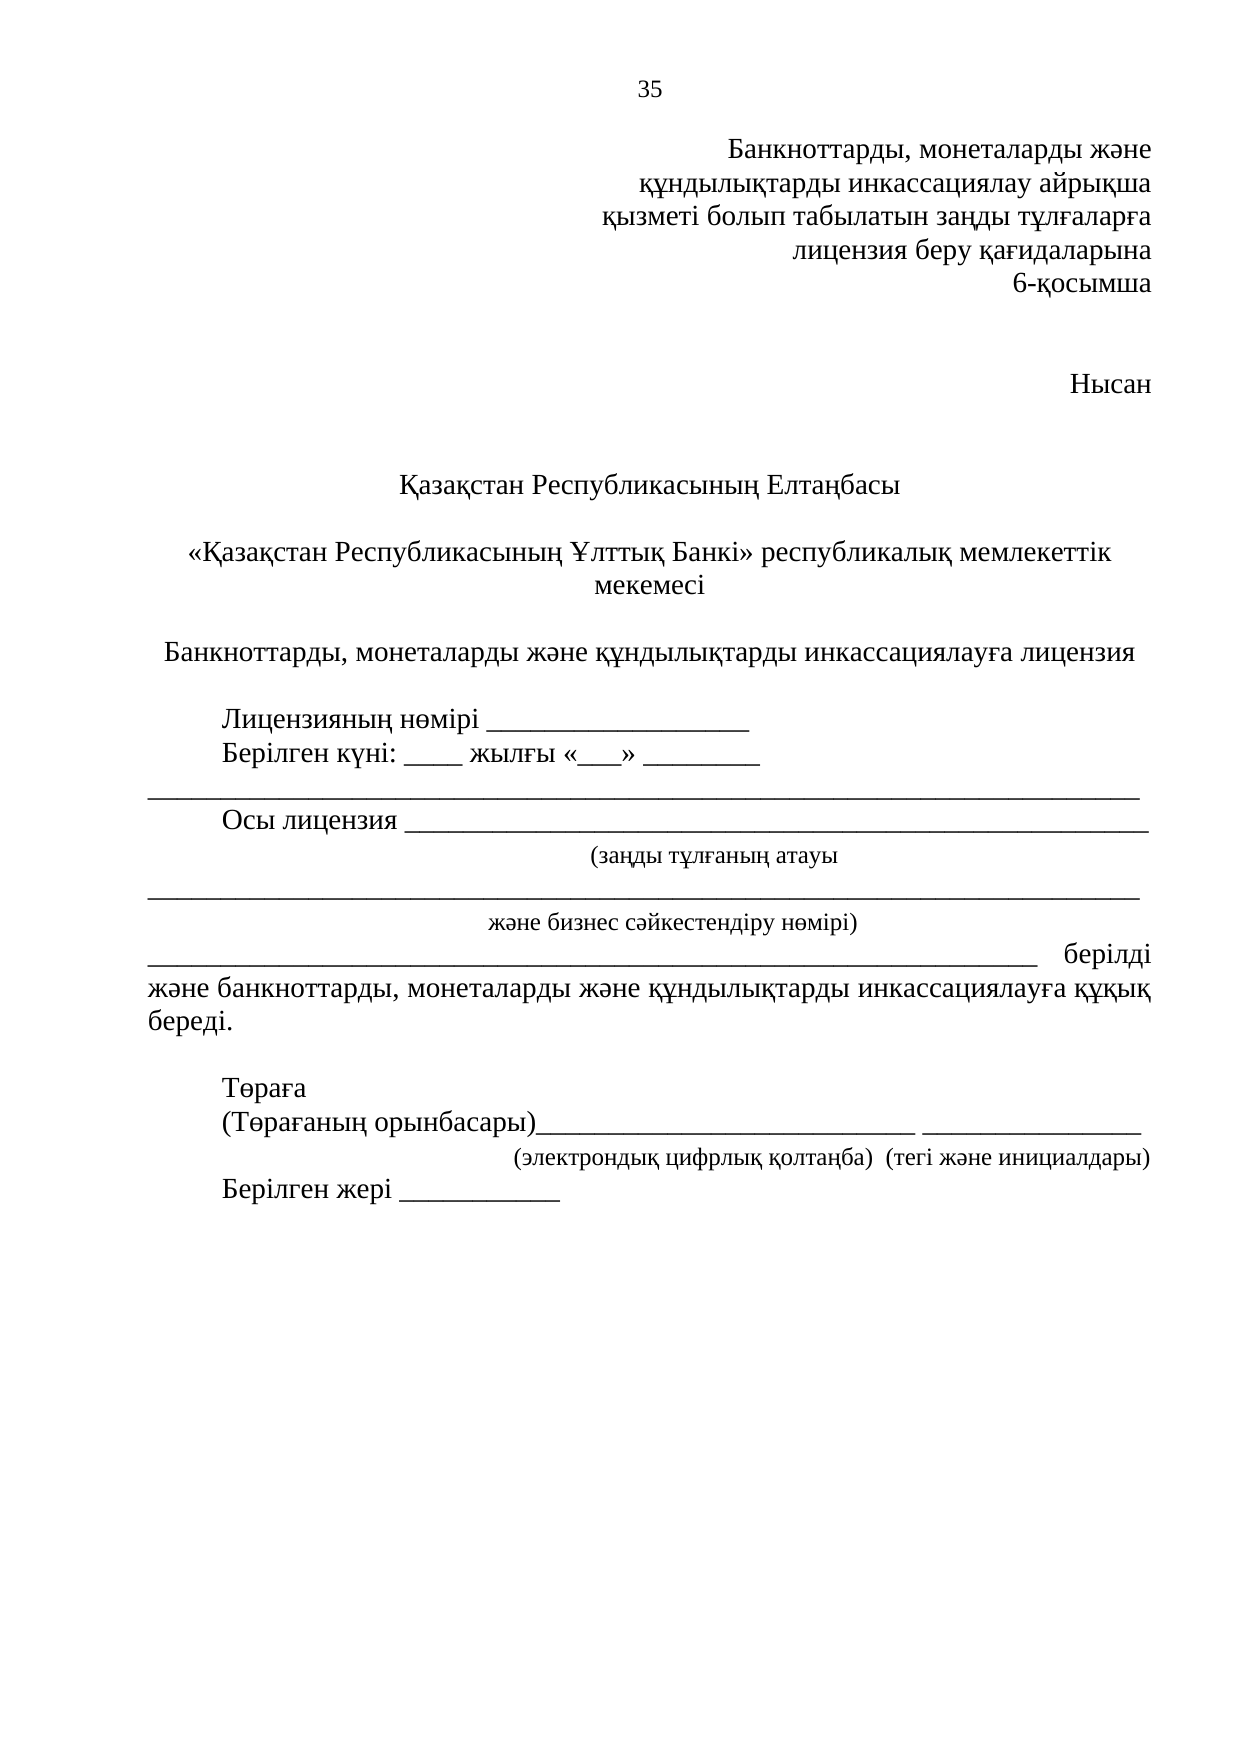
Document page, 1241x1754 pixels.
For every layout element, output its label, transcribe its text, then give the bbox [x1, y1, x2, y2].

text Берілген жері ___________ [148, 1171, 1152, 1205]
text _____________________________________________________________ берілді және банкноттарды, монеталарды және құндылықтарды инкассациялауға құқық береді. [148, 936, 1152, 1037]
text Нысан [148, 366, 1152, 400]
text және бизнес сәйкестендіру нөмірі) [148, 903, 1152, 936]
text лицензия беру қағидаларына [148, 232, 1152, 266]
text Берілген күні: ____ жылғы «___» ________ [148, 735, 1152, 769]
text қызметі болып табылатын заңды тұлғаларға [148, 198, 1152, 232]
text ____________________________________________________________________ [148, 869, 1152, 903]
text Банкноттарды, монеталарды және құндылықтарды инкассациялауға лицензия [148, 634, 1152, 668]
text құндылықтарды инкассациялау айрықша [148, 165, 1152, 198]
text Лицензияның нөмірі __________________ [148, 702, 1152, 735]
text Қазақстан Республикасының Елтаңбасы [148, 467, 1152, 500]
text ____________________________________________________________________ [148, 769, 1152, 802]
text (электрондық цифрлық қолтаңба) (тегі және инициалдары) [148, 1138, 1152, 1171]
text Төраға [148, 1071, 1152, 1104]
text «Қазақстан Республикасының Ұлттық Банкі» республикалық мемлекеттік мекемесі [148, 534, 1152, 601]
text Осы лицензия ___________________________________________________ [148, 802, 1152, 836]
text (Төрағаның орынбасары)__________________________ _______________ [148, 1104, 1152, 1138]
text 6-қосымша [148, 266, 1152, 299]
text Банкноттарды, монеталарды және [148, 131, 1152, 165]
text (заңды тұлғаның атауы [148, 836, 1152, 869]
